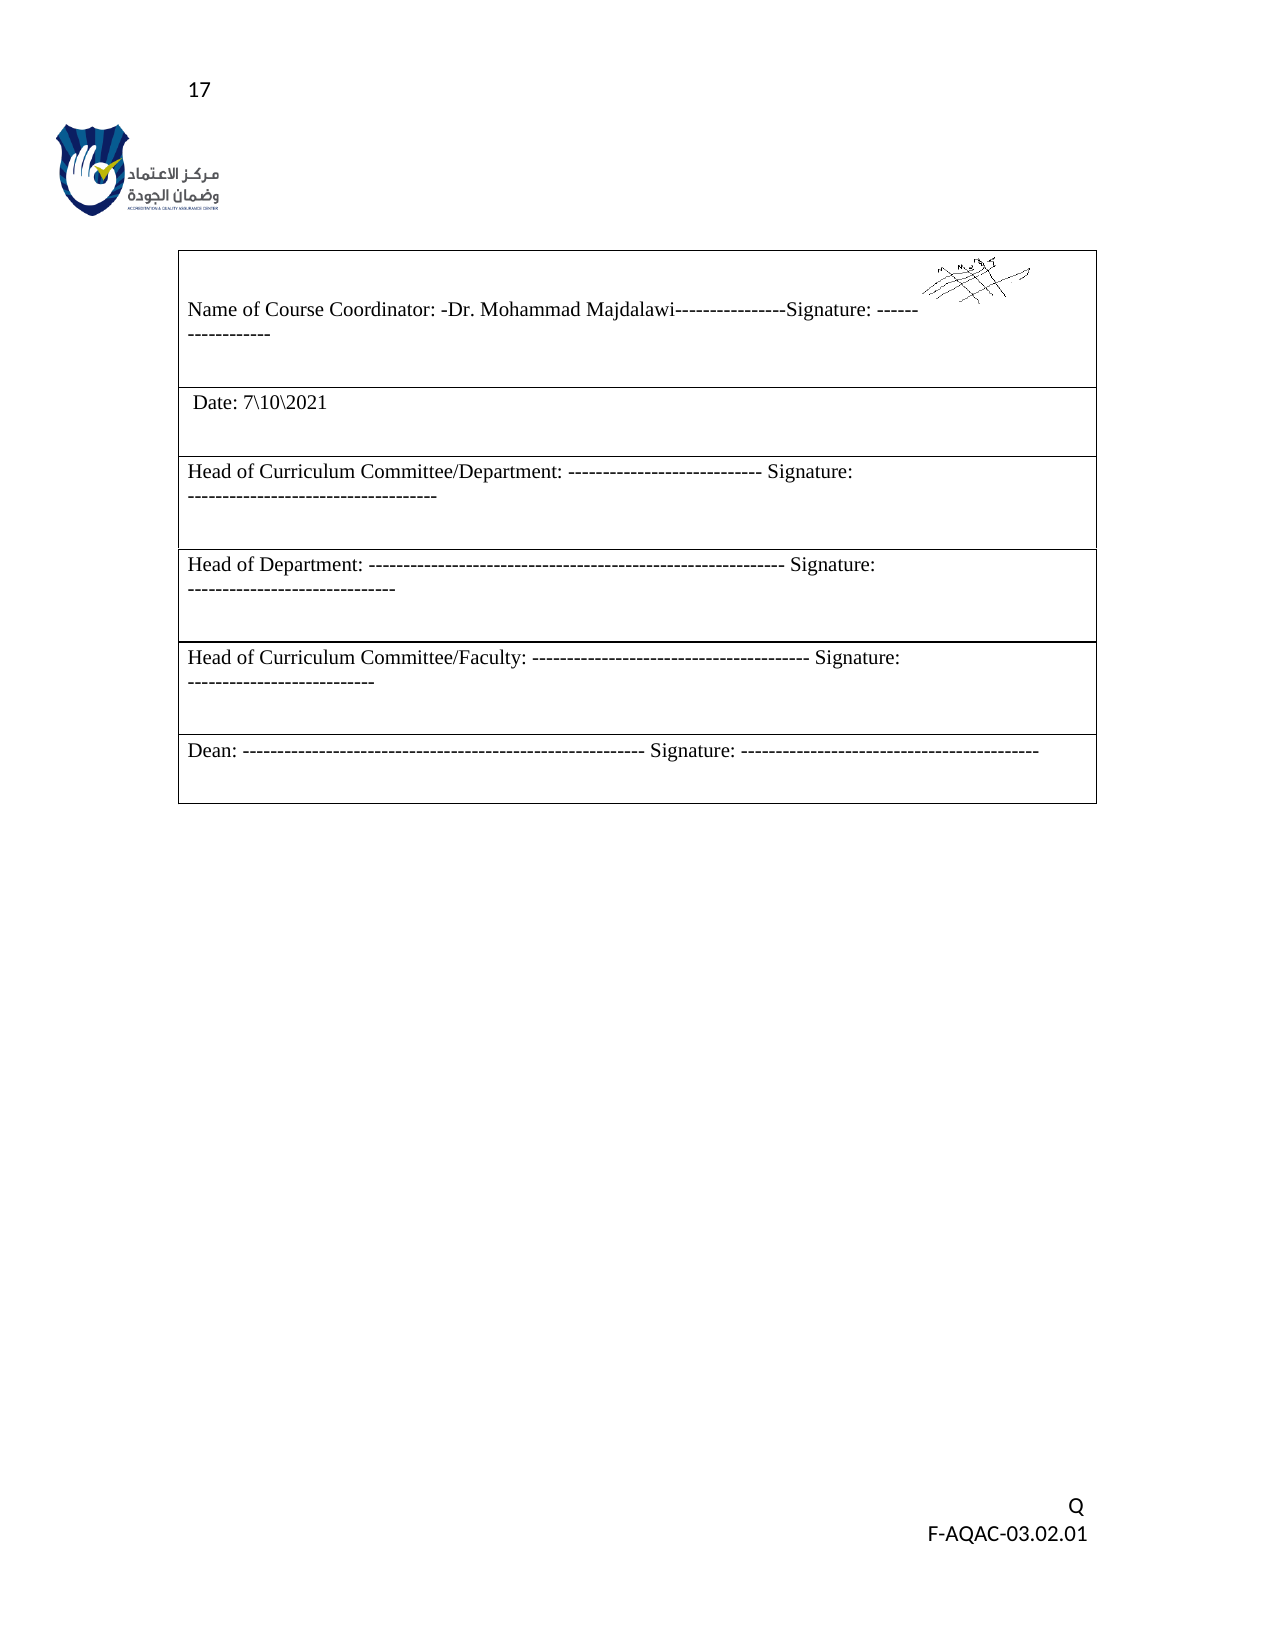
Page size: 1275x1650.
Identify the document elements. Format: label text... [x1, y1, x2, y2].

text Head of Department: ------------------------------------------------------------ Signature: ------------------------------ [179, 550, 1096, 641]
text Dean: ---------------------------------------------------------- Signature: ------------------------------------------- [179, 735, 1096, 803]
text Name of Course Coordinator: -Dr. Mohammad Majdalawi----------------Signature: ------------------ [179, 251, 1096, 387]
text Date: 7\10\2021 [179, 388, 1096, 456]
picture [918, 253, 1044, 317]
text Head of Curriculum Committee/Department: ---------------------------- Signature: ------------------------------------ [179, 457, 1096, 548]
picture [56, 124, 219, 216]
text Head of Curriculum Committee/Faculty: ---------------------------------------- Signature: --------------------------- [179, 643, 1096, 734]
